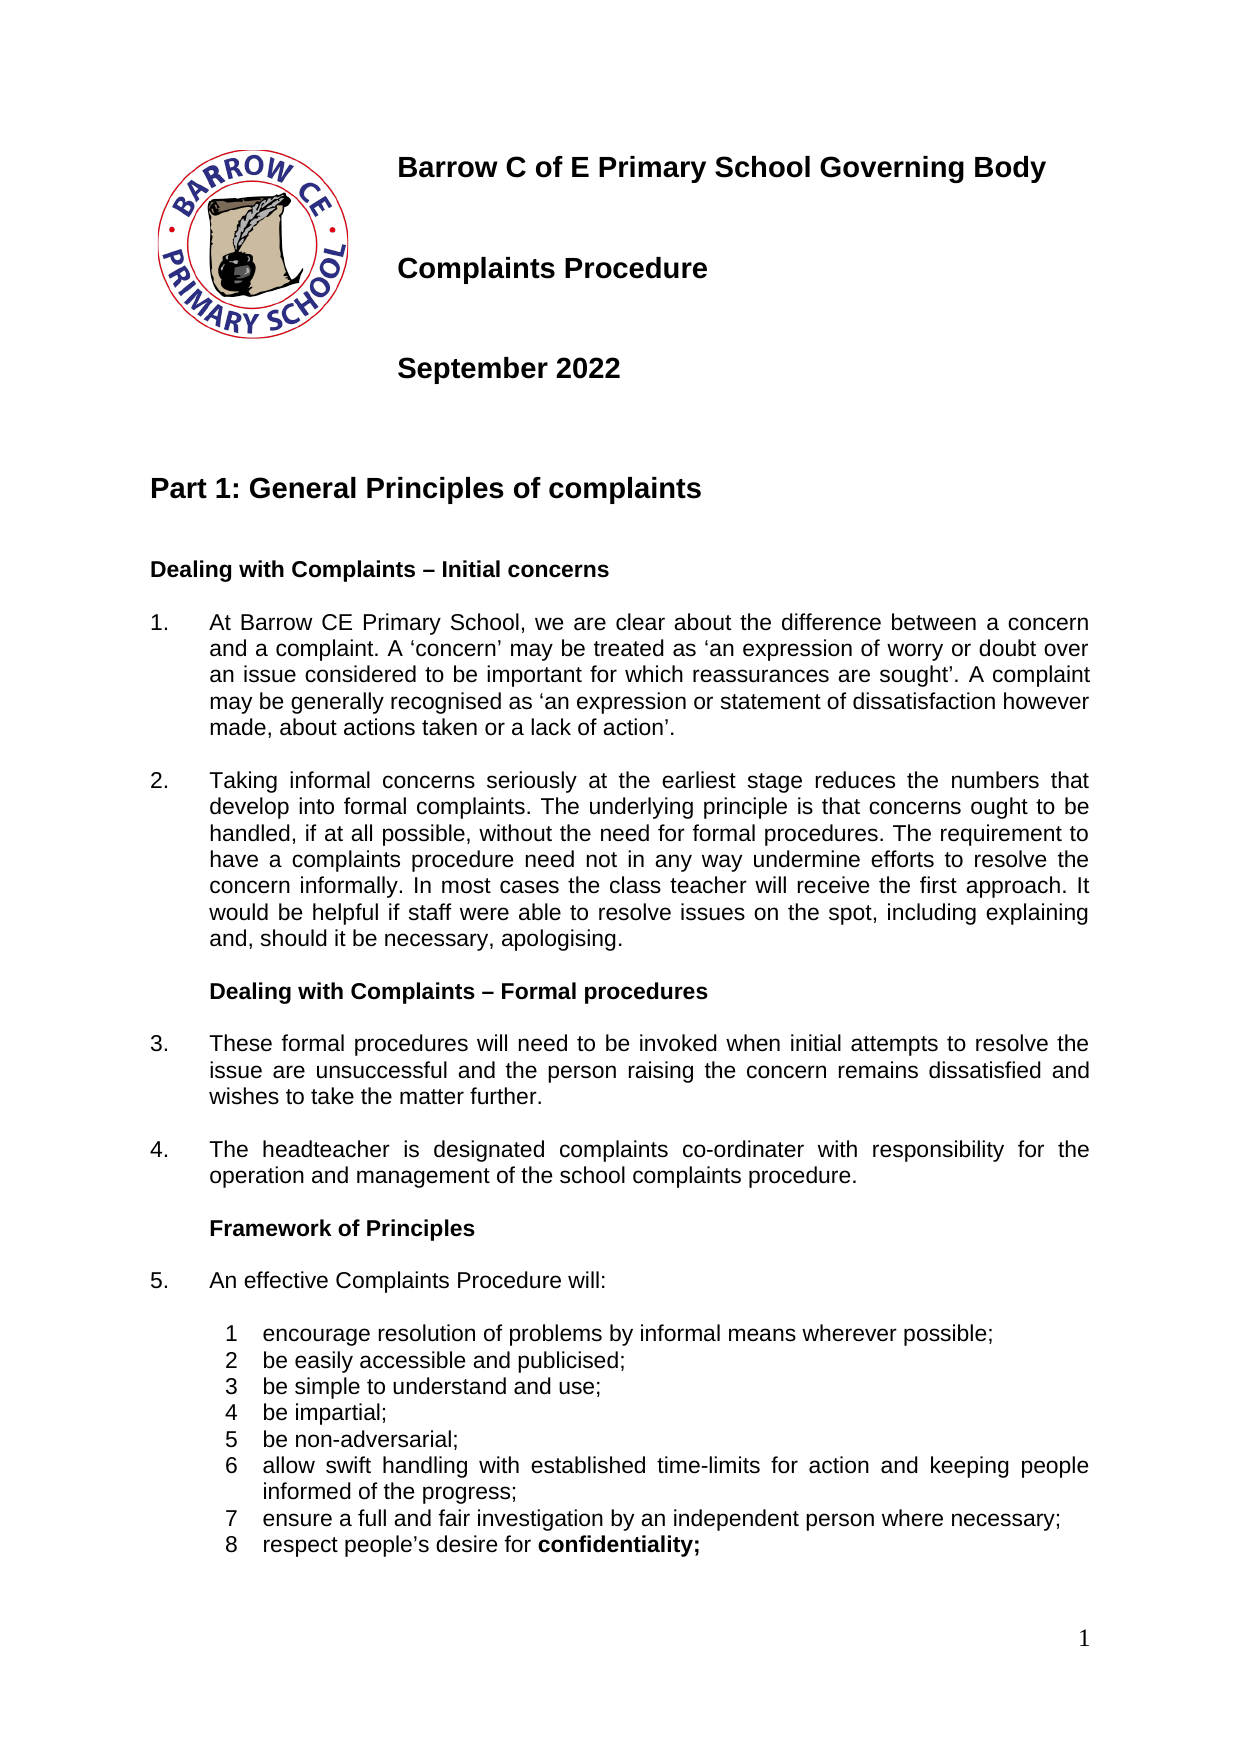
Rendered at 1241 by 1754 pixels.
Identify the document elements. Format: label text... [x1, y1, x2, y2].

table_header Barrow C of E Primary School Governing Body Complaints Procedure September 2022 [386, 150, 1089, 442]
list allow swift handling with established time-limits for action and keeping people informed of the progress; [225, 1452, 1090, 1505]
list respect people’s desire for confidentiality; [225, 1531, 1090, 1557]
list be impartial; [225, 1399, 1090, 1426]
list encourage resolution of problems by informal means wherever possible; [225, 1320, 1090, 1347]
list be non-adversarial; [225, 1426, 1090, 1452]
picture [157, 150, 349, 339]
list Taking informal concerns seriously at the earliest stage reduces the numbers that develop into formal complaints. The underlying principle is that concerns ought to be handled, if at all possible, without the need for formal procedures. The requirement to have a complaints procedure need not in any way undermine efforts to resolve the concern informally. In most cases the class teacher will receive the first approach. It would be helpful if staff were able to resolve issues on the spot, including explaining and, should it be necessary, apologising. [150, 767, 1090, 951]
list ensure a full and fair investigation by an independent person where necessary; [225, 1505, 1090, 1531]
list At Barrow CE Primary School, we are clear about the difference between a concern and a complaint. A ‘concern’ may be treated as ‘an expression of worry or doubt over an issue considered to be important for which reassurances are sought’. A complaint may be generally recognised as ‘an expression or statement of dissatisfaction however made, about actions taken or a lack of action’. [150, 609, 1090, 740]
list An effective Complaints Procedure will: [150, 1267, 1090, 1294]
table_header [150, 150, 386, 442]
list be simple to understand and use; [225, 1373, 1090, 1399]
list These formal procedures will need to be invoked when initial attempts to resolve the issue are unsuccessful and the person raising the concern remains dissatisfied and wishes to take the matter further. [150, 1030, 1090, 1109]
text Part 1: General Principles of complaints [150, 471, 1090, 504]
list Dealing with Complaints – Formal procedures [209, 978, 1090, 1004]
list be easily accessible and publicised; [225, 1347, 1090, 1373]
list Framework of Principles [209, 1215, 1090, 1241]
text Dealing with Complaints – Initial concerns [150, 556, 1090, 582]
list The headteacher is designated complaints co-ordinater with responsibility for the operation and management of the school complaints procedure. [150, 1136, 1090, 1188]
